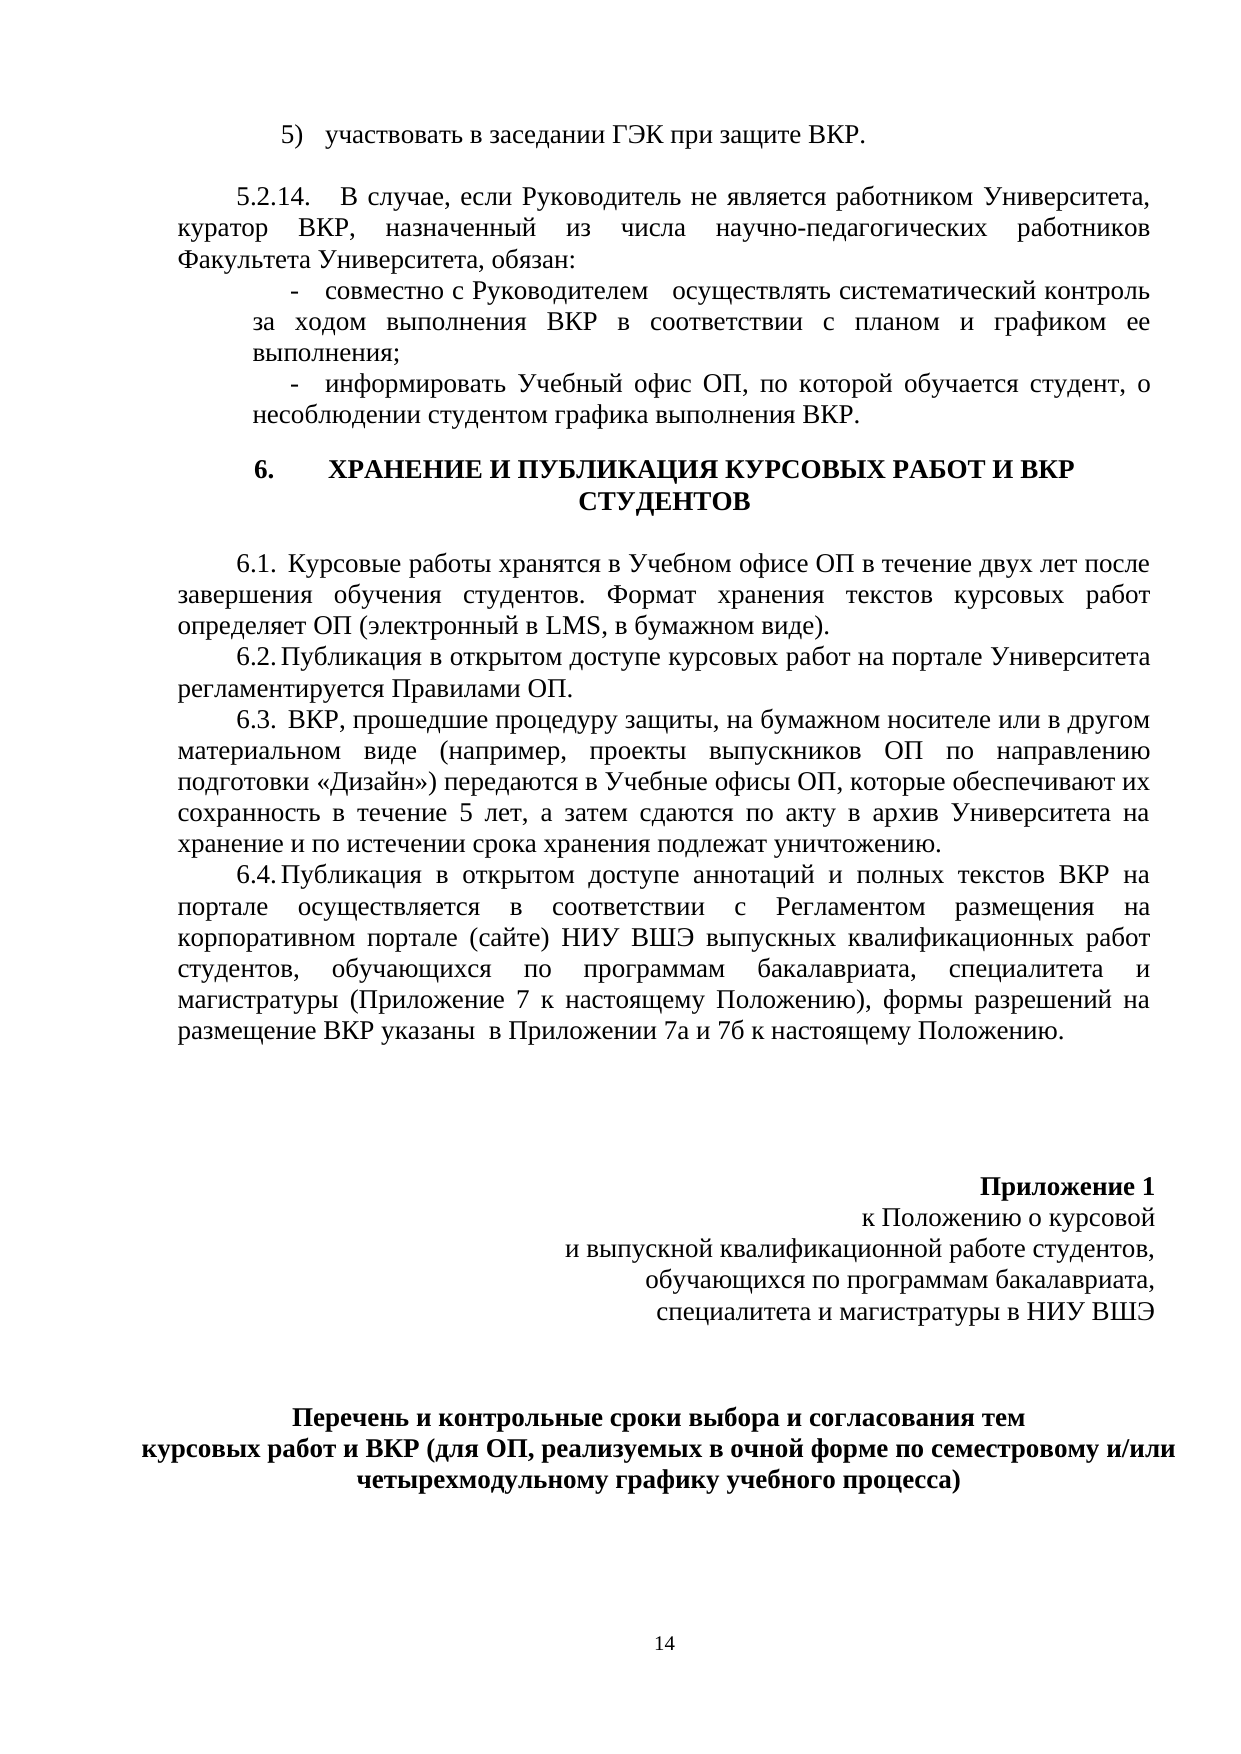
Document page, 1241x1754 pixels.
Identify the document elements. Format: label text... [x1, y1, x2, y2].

list ХРАНЕНИЕ И ПУБЛИКАЦИЯ КУРСОВЫХ РАБОТ И ВКР СТУДЕНТОВ [177, 454, 1152, 516]
list Публикация в открытом доступе аннотаций и полных текстов ВКР на портале осуществляется в соответствии с Регламентом размещения на корпоративном портале (сайте) НИУ ВШЭ выпускных квалификационных работ студентов, обучающихся по программам бакалавриата, специалитета и магистратуры (Приложение 7 к настоящему Положению), формы разрешений на размещение ВКР указаны в Приложении 7а и 7б к настоящему Положению. [177, 858, 1152, 1045]
list Курсовые работы хранятся в Учебном офисе ОП в течение двух лет после завершения обучения студентов. Формат хранения текстов курсовых работ определяет ОП (электронный в LMS, в бумажном виде). [177, 547, 1152, 641]
table_header Перечень и контрольные сроки выбора и согласования тем курсовых работ и ВКР (для ОП, реализуемых в очной форме по семестровому и/или четырехмодульному графику учебного процесса) [68, 1170, 1240, 1518]
list Публикация в открытом доступе курсовых работ на портале Университета регламентируется Правилами ОП. [177, 641, 1152, 703]
list В случае, если Руководитель не является работником Университета, куратор ВКР, назначенный из числа научно-педагогических работников Факультета Университета, обязан: [177, 180, 1152, 274]
list ВКР, прошедшие процедуру защиты, на бумажном носителе или в другом материальном виде (например, проекты выпускников ОП по направлению подготовки «Дизайн») передаются в Учебные офисы ОП, которые обеспечивают их сохранность в течение 5 лет, а затем сдаются по акту в архив Университета на хранение и по истечении срока хранения подлежат уничтожению. [177, 703, 1152, 858]
list участвовать в заседании ГЭК при защите ВКР. [281, 118, 1152, 149]
list информировать Учебный офис ОП, по которой обучается студент, о несоблюдении студентом графика выполнения ВКР. [252, 367, 1152, 429]
list совместно с Руководителем осуществлять систематический контроль за ходом выполнения ВКР в соответствии с планом и графиком ее выполнения; [252, 274, 1152, 367]
